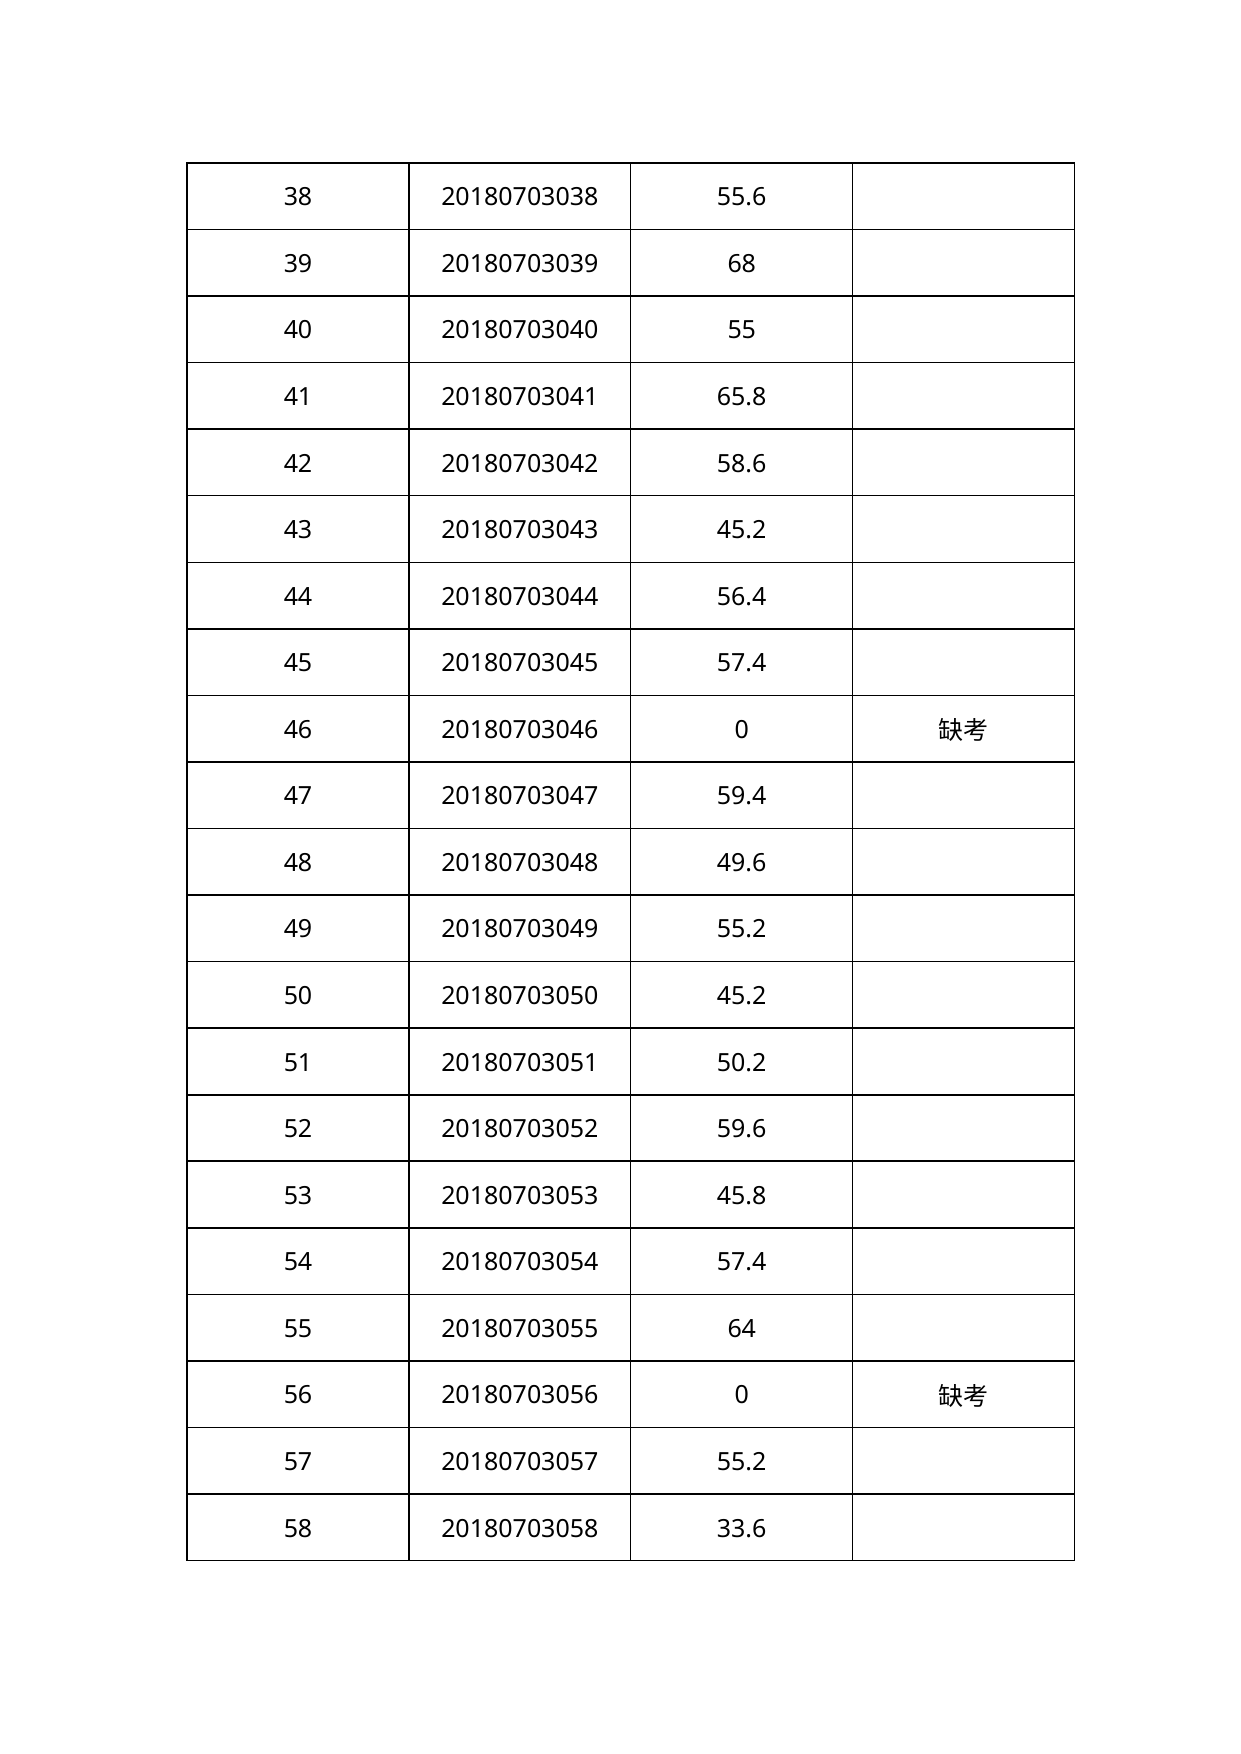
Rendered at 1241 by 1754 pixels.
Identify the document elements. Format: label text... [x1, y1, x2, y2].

table_cell 50.2 [631, 1029, 852, 1094]
table_cell 20180703050 [410, 962, 630, 1027]
table_cell [853, 1029, 1074, 1094]
table_cell 20180703054 [410, 1229, 630, 1293]
table_cell 46 [188, 696, 408, 761]
table_cell 40 [188, 297, 408, 362]
table_cell 20180703044 [410, 563, 630, 628]
table_cell 20180703052 [410, 1096, 630, 1160]
table_cell 49 [188, 896, 408, 961]
table_cell 20180703051 [410, 1029, 630, 1094]
table_cell 56 [188, 1362, 408, 1427]
table_cell [853, 1295, 1074, 1360]
table_cell 0 [631, 696, 852, 761]
table_cell 59.6 [631, 1096, 852, 1160]
table_cell 43 [188, 496, 408, 561]
table_cell [853, 962, 1074, 1027]
table_cell 57.4 [631, 630, 852, 694]
table_cell 55 [188, 1295, 408, 1360]
table_cell 45.8 [631, 1162, 852, 1227]
table_cell 55 [631, 297, 852, 362]
table_cell 缺考 [853, 696, 1074, 761]
table_cell 20180703040 [410, 297, 630, 362]
table_cell 42 [188, 430, 408, 495]
table_cell 47 [188, 763, 408, 828]
table_cell 20180703056 [410, 1362, 630, 1427]
table_cell 52 [188, 1096, 408, 1160]
table_cell 58 [188, 1495, 408, 1560]
table_cell 57.4 [631, 1229, 852, 1293]
table_cell 20180703047 [410, 763, 630, 828]
table_cell [853, 496, 1074, 561]
table_cell 38 [188, 164, 408, 228]
table_cell [853, 164, 1074, 228]
table_cell 20180703038 [410, 164, 630, 228]
table_cell 45.2 [631, 962, 852, 1027]
table_cell 20180703041 [410, 363, 630, 428]
table_cell 44 [188, 563, 408, 628]
table_cell 45 [188, 630, 408, 694]
table_cell [853, 1229, 1074, 1293]
table_cell 57 [188, 1428, 408, 1493]
table_cell [853, 230, 1074, 295]
table_cell 58.6 [631, 430, 852, 495]
table_cell 20180703055 [410, 1295, 630, 1360]
table_cell [853, 430, 1074, 495]
table_cell [853, 763, 1074, 828]
table_cell [853, 630, 1074, 694]
table_cell [853, 563, 1074, 628]
table_cell 56.4 [631, 563, 852, 628]
table_cell 20180703048 [410, 829, 630, 894]
table_cell 39 [188, 230, 408, 295]
table_cell 20180703039 [410, 230, 630, 295]
table_cell 20180703046 [410, 696, 630, 761]
table_cell 41 [188, 363, 408, 428]
table_cell 59.4 [631, 763, 852, 828]
table_cell 55.2 [631, 1428, 852, 1493]
table_cell 54 [188, 1229, 408, 1293]
table_cell 33.6 [631, 1495, 852, 1560]
table_cell [853, 363, 1074, 428]
table_cell 缺考 [853, 1362, 1074, 1427]
table_cell 53 [188, 1162, 408, 1227]
table_cell 0 [631, 1362, 852, 1427]
table_cell 20180703045 [410, 630, 630, 694]
table_cell [853, 1428, 1074, 1493]
table_cell [853, 829, 1074, 894]
table_cell 20180703049 [410, 896, 630, 961]
table_cell [853, 1096, 1074, 1160]
table_cell 55.6 [631, 164, 852, 228]
table_cell [853, 297, 1074, 362]
table_cell [853, 896, 1074, 961]
table_cell 20180703053 [410, 1162, 630, 1227]
table_cell 51 [188, 1029, 408, 1094]
table_cell 20180703043 [410, 496, 630, 561]
table_cell [853, 1162, 1074, 1227]
table_cell 50 [188, 962, 408, 1027]
table_cell 64 [631, 1295, 852, 1360]
table_cell 49.6 [631, 829, 852, 894]
table_cell 65.8 [631, 363, 852, 428]
table_cell 20180703058 [410, 1495, 630, 1560]
table_cell 20180703057 [410, 1428, 630, 1493]
table_cell 48 [188, 829, 408, 894]
table_cell 20180703042 [410, 430, 630, 495]
table_cell 55.2 [631, 896, 852, 961]
table_cell [853, 1495, 1074, 1560]
table_cell 68 [631, 230, 852, 295]
table_cell 45.2 [631, 496, 852, 561]
